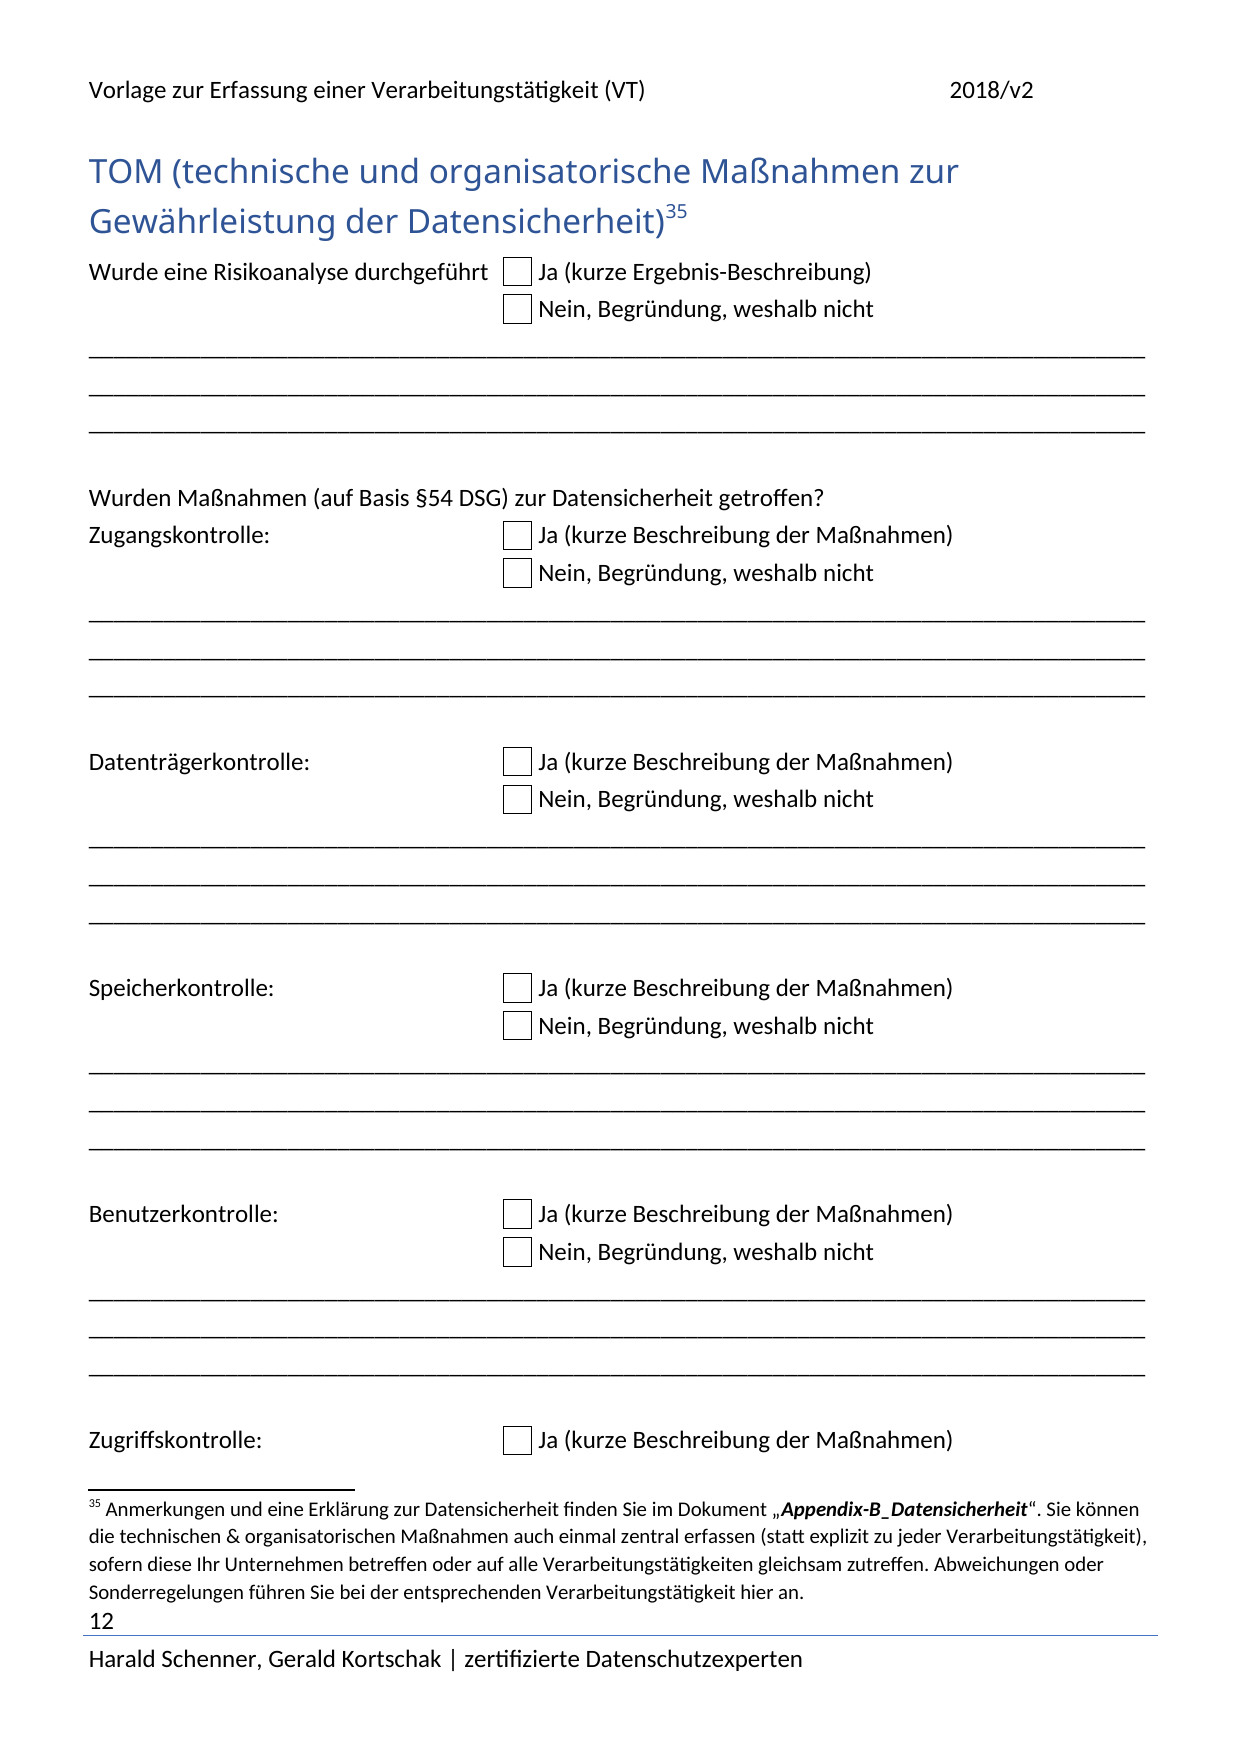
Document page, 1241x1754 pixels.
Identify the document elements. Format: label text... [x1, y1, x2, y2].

text Zugangskontrolle: Ja (kurze Beschreibung der Maßnahmen) [88, 520, 1152, 550]
text _____________________________________________________________________________________ [88, 407, 1152, 437]
text _____________________________________________________________________________________ [88, 369, 1152, 399]
text Nein, Begründung, weshalb nicht [88, 784, 1152, 814]
text _____________________________________________________________________________________ [88, 633, 1152, 663]
text _____________________________________________________________________________________ [88, 1274, 1152, 1304]
text _____________________________________________________________________________________ [88, 671, 1152, 701]
text _____________________________________________________________________________________ [88, 859, 1152, 889]
text Wurde eine Risikoanalyse durchgeführt Ja (kurze Ergebnis-Beschreibung) [88, 256, 1152, 286]
text _____________________________________________________________________________________ [88, 331, 1152, 362]
text _____________________________________________________________________________________ [88, 821, 1152, 852]
text Benutzerkontrolle: Ja (kurze Beschreibung der Maßnahmen) [88, 1198, 1152, 1229]
text Wurden Maßnahmen (auf Basis §54 DSG) zur Datensicherheit getroffen? [88, 482, 1152, 512]
text _____________________________________________________________________________________ [88, 1085, 1152, 1116]
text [88, 1312, 1152, 1342]
text Zugriffskontrolle: Ja (kurze Beschreibung der Maßnahmen) [88, 1425, 1152, 1455]
text _____________________________________________________________________________________ [88, 595, 1152, 626]
text Speicherkontrolle: Ja (kurze Beschreibung der Maßnahmen) [88, 972, 1152, 1003]
text Datenträgerkontrolle: Ja (kurze Beschreibung der Maßnahmen) [88, 746, 1152, 776]
text _____________________________________________________________________________________ [88, 1123, 1152, 1153]
text Nein, Begründung, weshalb nicht [88, 557, 1152, 588]
text _____________________________________________________________________________________ [88, 897, 1152, 927]
text _____________________________________________________________________________________ [88, 1048, 1152, 1078]
text Nein, Begründung, weshalb nicht [88, 293, 1152, 324]
text Nein, Begründung, weshalb nicht [88, 1236, 1152, 1267]
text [88, 1349, 1152, 1380]
text Nein, Begründung, weshalb nicht [88, 1010, 1152, 1040]
subtitle TOM (technische und organisatorische Maßnahmen zur Gewährleistung der Datensicherheit) [88, 148, 1152, 243]
